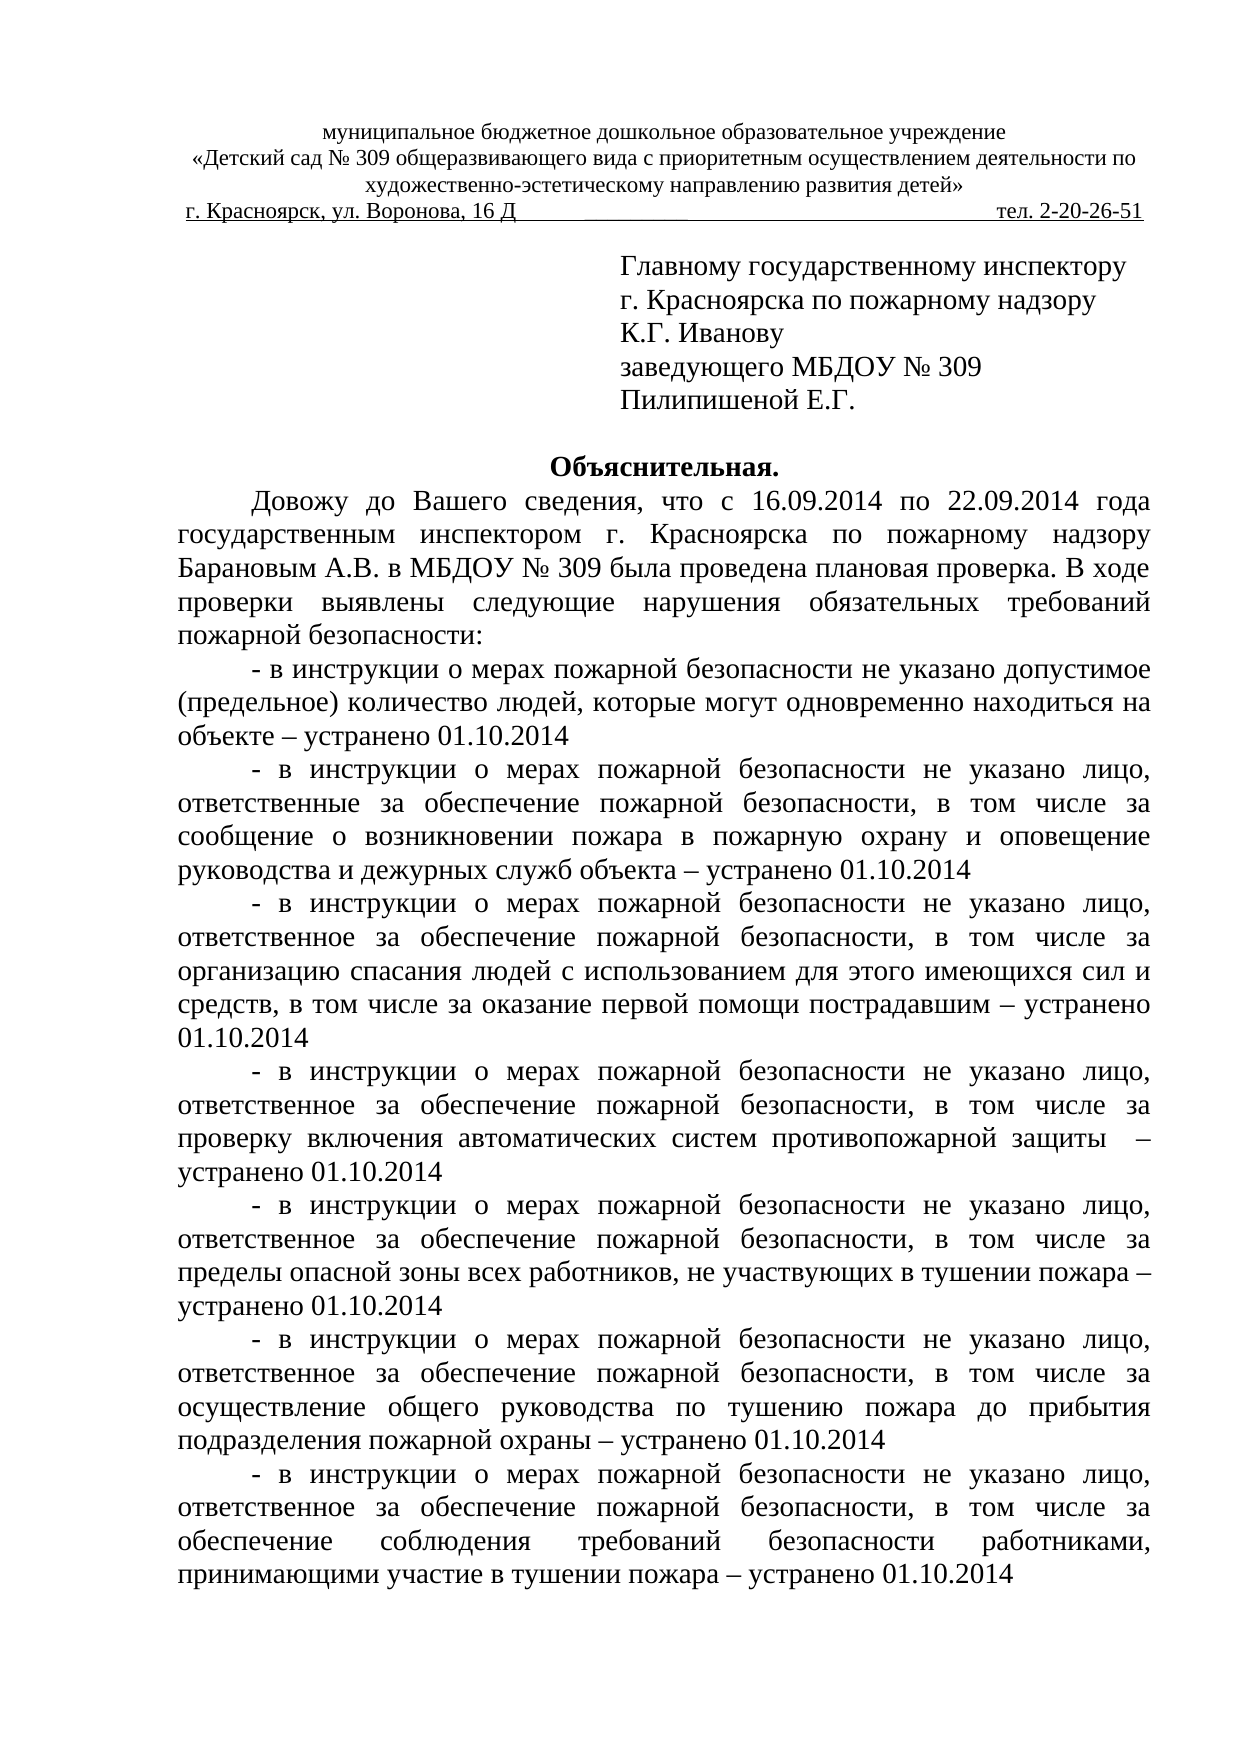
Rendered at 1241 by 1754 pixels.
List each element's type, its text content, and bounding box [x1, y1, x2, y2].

text - в инструкции о мерах пожарной безопасности не указано лицо, ответственное за обеспечение пожарной безопасности, в том числе за осуществление общего руководства по тушению пожара до прибытия подразделения пожарной охраны – устранено 01.10.2014 [177, 1322, 1152, 1456]
text «Детский сад № 309 общеразвивающего вида с приоритетным осуществлением деятельности по художественно-эстетическому направлению развития детей» [177, 144, 1152, 197]
text Пилипишеной Е.Г. [620, 382, 1152, 416]
text - в инструкции о мерах пожарной безопасности не указано допустимое (предельное) количество людей, которые могут одновременно находиться на объекте – устранено 01.10.2014 [177, 651, 1152, 751]
text муниципальное бюджетное дошкольное образовательное учреждение [177, 118, 1152, 144]
text Довожу до Вашего сведения, что с 16.09.2014 по 22.09.2014 года государственным инспектором г. Красноярска по пожарному надзору Барановым А.В. в МБДОУ № 309 была проведена плановая проверка. В ходе проверки выявлены следующие нарушения обязательных требований пожарной безопасности: [177, 483, 1152, 651]
text - в инструкции о мерах пожарной безопасности не указано лицо, ответственное за обеспечение пожарной безопасности, в том числе за обеспечение соблюдения требований безопасности работниками, принимающими участие в тушении пожара – устранено 01.10.2014 [177, 1456, 1152, 1590]
text - в инструкции о мерах пожарной безопасности не указано лицо, ответственное за обеспечение пожарной безопасности, в том числе за организацию спасания людей с использованием для этого имеющихся сил и средств, в том числе за оказание первой помощи пострадавшим – устранено 01.10.2014 [177, 886, 1152, 1053]
text г. Красноярска по пожарному надзору [620, 282, 1152, 315]
text заведующего МБДОУ № 309 [620, 349, 1152, 382]
text - в инструкции о мерах пожарной безопасности не указано лицо, ответственное за обеспечение пожарной безопасности, в том числе за проверку включения автоматических систем противопожарной защиты – устранено 01.10.2014 [177, 1053, 1152, 1187]
text Объяснительная. [177, 449, 1152, 483]
text - в инструкции о мерах пожарной безопасности не указано лицо, ответственное за обеспечение пожарной безопасности, в том числе за пределы опасной зоны всех работников, не участвующих в тушении пожара – устранено 01.10.2014 [177, 1187, 1152, 1322]
text К.Г. Иванову [620, 315, 1152, 349]
text - в инструкции о мерах пожарной безопасности не указано лицо, ответственные за обеспечение пожарной безопасности, в том числе за сообщение о возникновении пожара в пожарную охрану и оповещение руководства и дежурных служб объекта – устранено 01.10.2014 [177, 751, 1152, 886]
text г. Красноярск, ул. Воронова, 16 Д _________ тел. 2-20-26-51 [177, 197, 1152, 223]
text Главному государственному инспектору [620, 248, 1152, 282]
